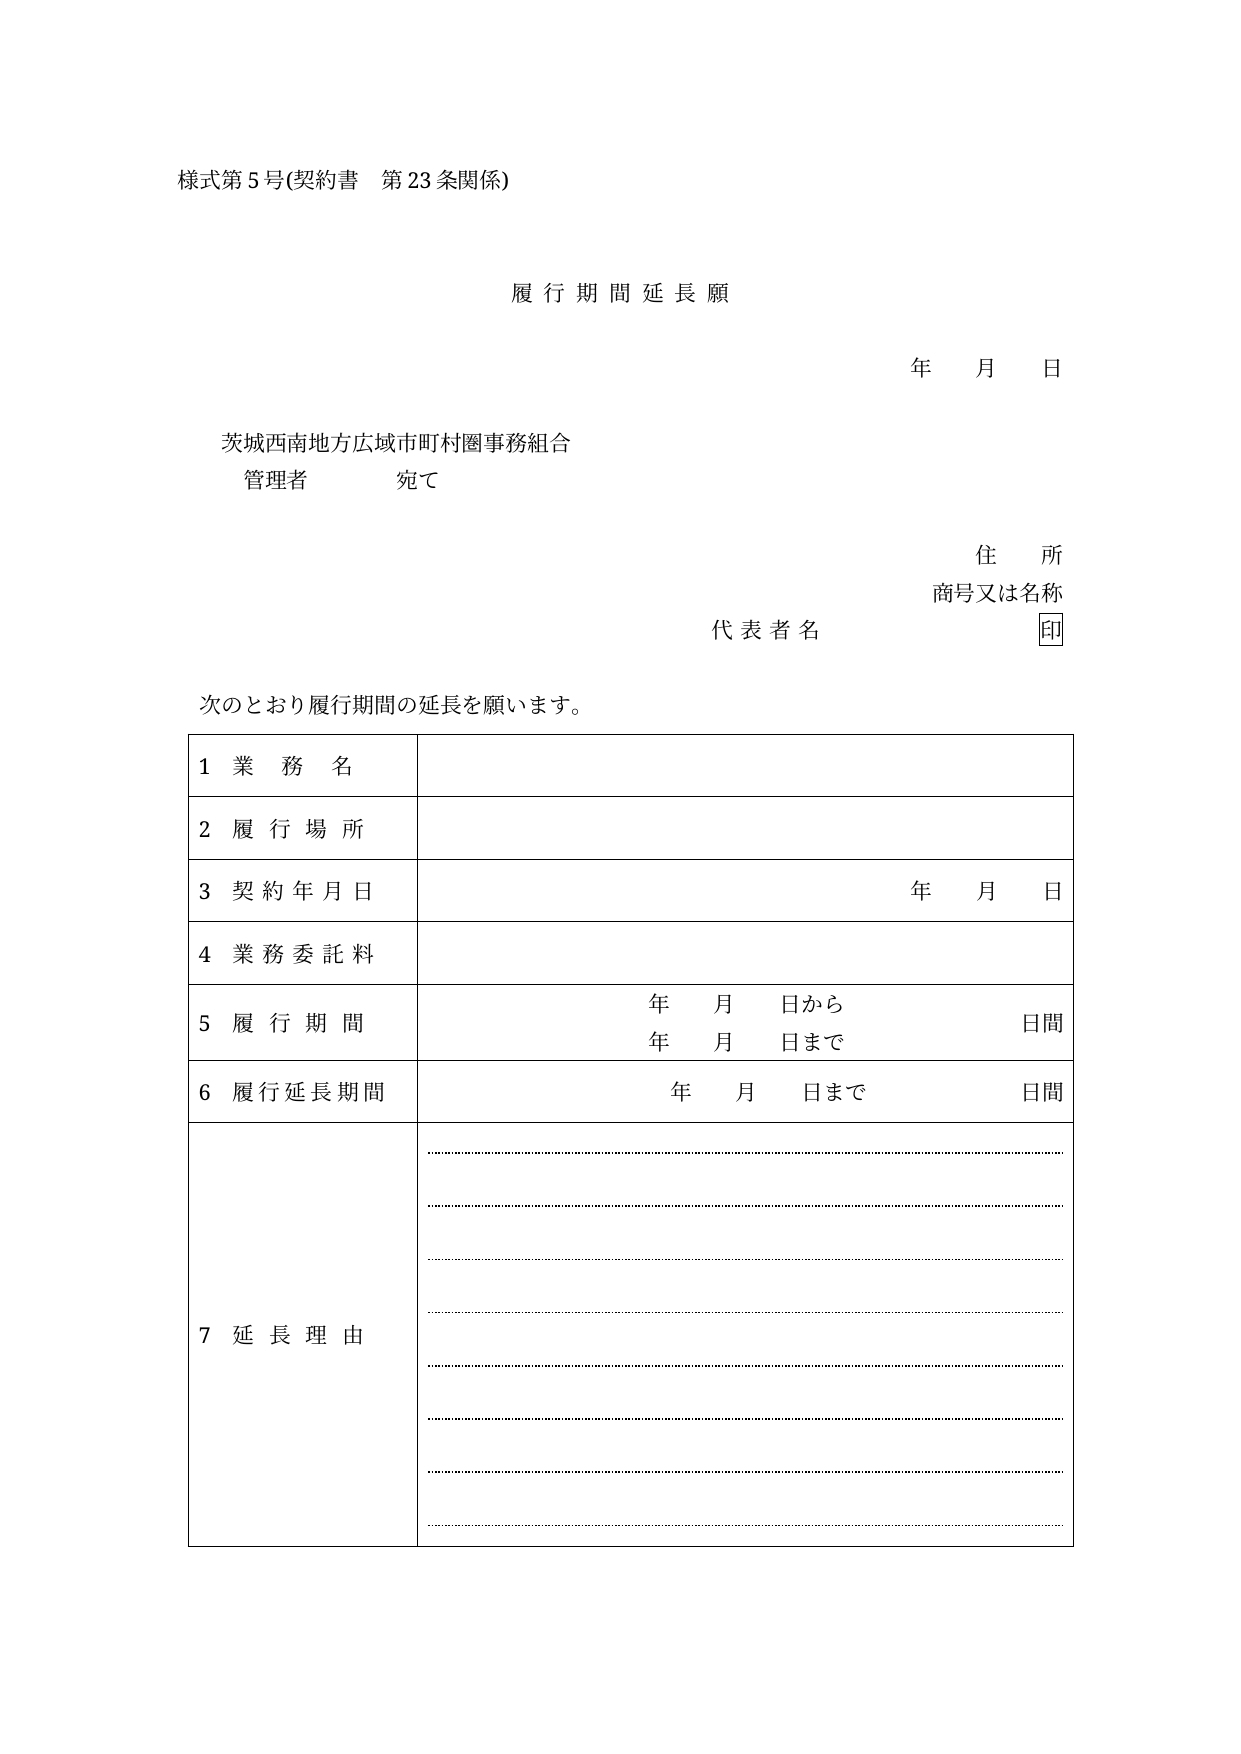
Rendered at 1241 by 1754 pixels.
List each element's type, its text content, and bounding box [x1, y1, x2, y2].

text 代表者名 印 [177, 611, 1063, 648]
table_cell 4 業務委託料 [189, 922, 417, 983]
table_cell 5 履行期間 [189, 985, 417, 1059]
table_cell 日間 [855, 985, 1073, 1059]
table_cell [418, 1123, 1073, 1546]
table_cell 年 月 日 [418, 860, 1073, 921]
table_cell 2 履行場所 [189, 797, 417, 858]
text 商号又は名称 [177, 573, 1063, 611]
text 住所 [177, 536, 1063, 573]
table_cell [418, 922, 1073, 983]
table_cell 3 契約年月日 [189, 860, 417, 921]
text 様式第5号(契約書 第23条関係) [177, 161, 1063, 198]
text 次のとおり履行期間の延長を願います。 [177, 686, 1063, 723]
text 履行期間延長願 [177, 273, 1063, 311]
table_header 1 業務名 [189, 735, 417, 796]
table_cell 7 延長理由 [189, 1123, 417, 1546]
table_cell 年 月 日まで 日間 [418, 1061, 1073, 1122]
text 茨城西南地方広域市町村圏事務組合 [177, 423, 1063, 461]
table_cell 6 履行延長期間 [189, 1061, 417, 1122]
text 管理者 宛て [177, 461, 1063, 498]
table_cell 年 月 日から 年 月 日まで [418, 985, 855, 1059]
table_cell [418, 797, 1073, 858]
text 年 月 日 [177, 348, 1063, 386]
table_header [418, 735, 1073, 796]
